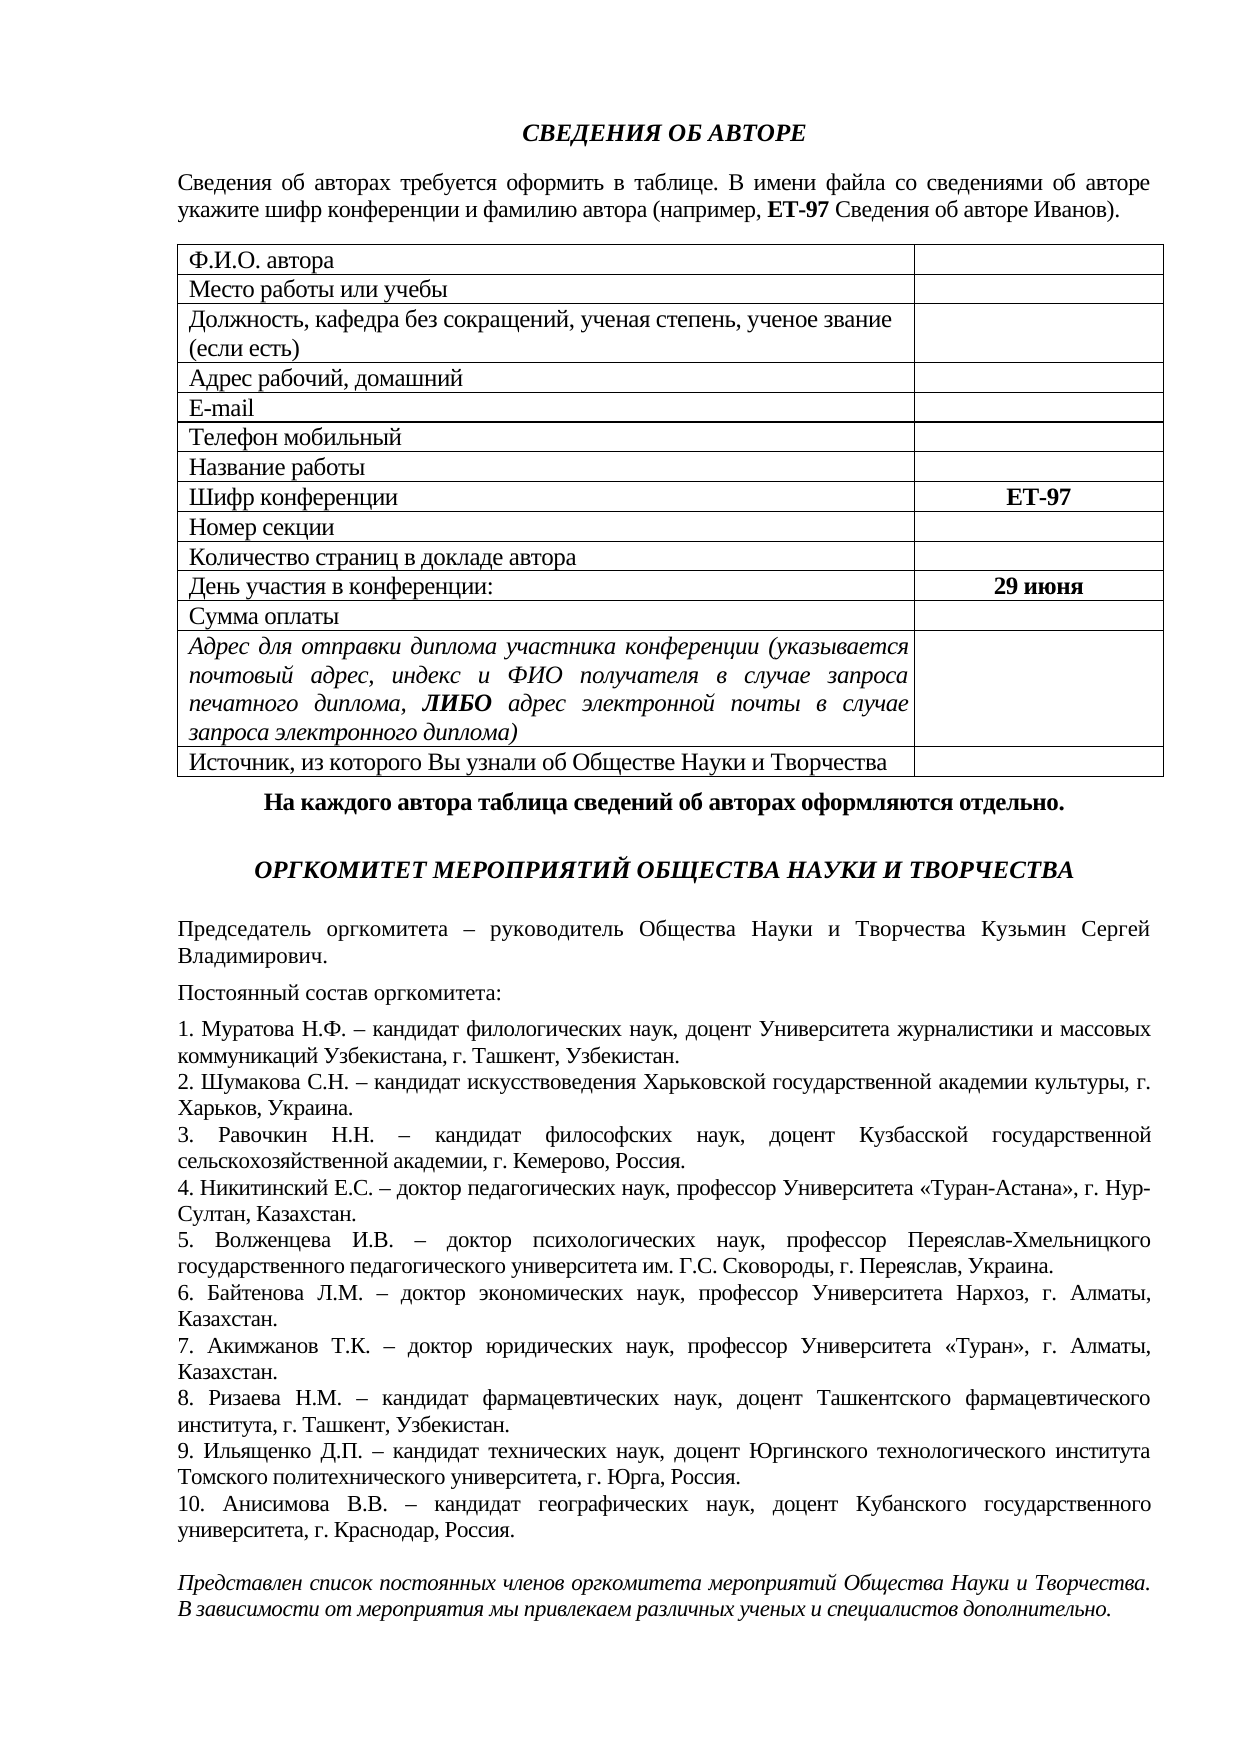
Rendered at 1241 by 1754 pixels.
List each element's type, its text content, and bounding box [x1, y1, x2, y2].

table_cell Место работы или учебы [178, 275, 914, 303]
table_cell ЕТ-97 [915, 482, 1163, 511]
table_cell [915, 747, 1163, 776]
table_cell Номер секции [178, 512, 914, 541]
text Председатель оргкомитета – руководитель Общества Науки и Творчества Кузьмин Сергей Владимирович. [177, 916, 1152, 968]
text 2. Шумакова С.Н. – кандидат искусствоведения Харьковской государственной академии культуры, г. Харьков, Украина. [177, 1068, 1152, 1121]
text 3. Равочкин Н.Н. – кандидат философских наук, доцент Кузбасской государственной сельскохозяйственной академии, г. Кемерово, Россия. [177, 1121, 1152, 1173]
table_cell Название работы [178, 452, 914, 481]
text ОРГКОМИТЕТ МЕРОПРИЯТИЙ ОБЩЕСТВА НАУКИ И ТВОРЧЕСТВА [177, 855, 1152, 884]
table_cell [915, 275, 1163, 303]
table_cell [915, 304, 1163, 362]
table_cell E-mail [178, 393, 914, 421]
table_cell День участия в конференции: [178, 571, 914, 600]
table_cell [915, 631, 1163, 746]
table_header Ф.И.О. автора [178, 245, 914, 273]
text 1. Муратова Н.Ф. – кандидат филологических наук, доцент Университета журналистики и массовых коммуникаций Узбекистана, г. Ташкент, Узбекистан. [177, 1015, 1152, 1068]
table_header [915, 245, 1163, 273]
table_cell [915, 601, 1163, 630]
table_cell Шифр конференции [178, 482, 914, 511]
table_cell Адрес для отправки диплома участника конференции (указывается почтовый адрес, индекс и ФИО получателя в случае запроса печатного диплома, ЛИБО адрес электронной почты в случае запроса электронного диплома) [178, 631, 914, 746]
text 6. Байтенова Л.М. – доктор экономических наук, профессор Университета Нархоз, г. Алматы, Казахстан. [177, 1279, 1152, 1332]
table_cell Сумма оплаты [178, 601, 914, 630]
table_cell [915, 542, 1163, 570]
table_cell 29 июня [915, 571, 1163, 600]
table_cell Должность, кафедра без сокращений, ученая степень, ученое звание (если есть) [178, 304, 914, 362]
table_cell Адрес рабочий, домашний [178, 363, 914, 392]
table_cell Источник, из которого Вы узнали об Обществе Науки и Творчества [178, 747, 914, 776]
text Представлен список постоянных членов оргкомитета мероприятий Общества Науки и Творчества. В зависимости от мероприятия мы привлекаем различных ученых и специалистов дополнительно. [177, 1569, 1152, 1622]
text На каждого автора таблица сведений об авторах оформляются отдельно. [177, 787, 1152, 816]
text Постоянный состав оргкомитета: [177, 979, 1152, 1005]
text СВЕДЕНИЯ ОБ АВТОРЕ [177, 118, 1152, 147]
table_cell [915, 452, 1163, 481]
table_cell [915, 393, 1163, 421]
text 9. Ильященко Д.П. – кандидат технических наук, доцент Юргинского технологического института Томского политехнического университета, г. Юрга, Россия. [177, 1437, 1152, 1490]
text 8. Ризаева Н.М. – кандидат фармацевтических наук, доцент Ташкентского фармацевтического института, г. Ташкент, Узбекистан. [177, 1384, 1152, 1437]
text 7. Акимжанов Т.К. – доктор юридических наук, профессор Университета «Туран», г. Алматы, Казахстан. [177, 1332, 1152, 1384]
table_cell Количество страниц в докладе автора [178, 542, 914, 570]
text 10. Анисимова В.В. – кандидат географических наук, доцент Кубанского государственного университета, г. Краснодар, Россия. [177, 1490, 1152, 1542]
text 5. Волженцева И.В. – доктор психологических наук, профессор Переяслав-Хмельницкого государственного педагогического университета им. Г.С. Сковороды, г. Переяслав, Украина. [177, 1226, 1152, 1279]
table_cell [915, 363, 1163, 392]
table_cell [915, 512, 1163, 541]
text 4. Никитинский Е.С. – доктор педагогических наук, профессор Университета «Туран-Астана», г. Нур-Султан, Казахстан. [177, 1173, 1152, 1226]
table_cell Телефон мобильный [178, 423, 914, 451]
text Сведения об авторах требуется оформить в таблице. В имени файла со сведениями об авторе укажите шифр конференции и фамилию автора (например, ЕТ-97 Сведения об авторе Иванов). [177, 168, 1152, 223]
table_cell [915, 423, 1163, 451]
